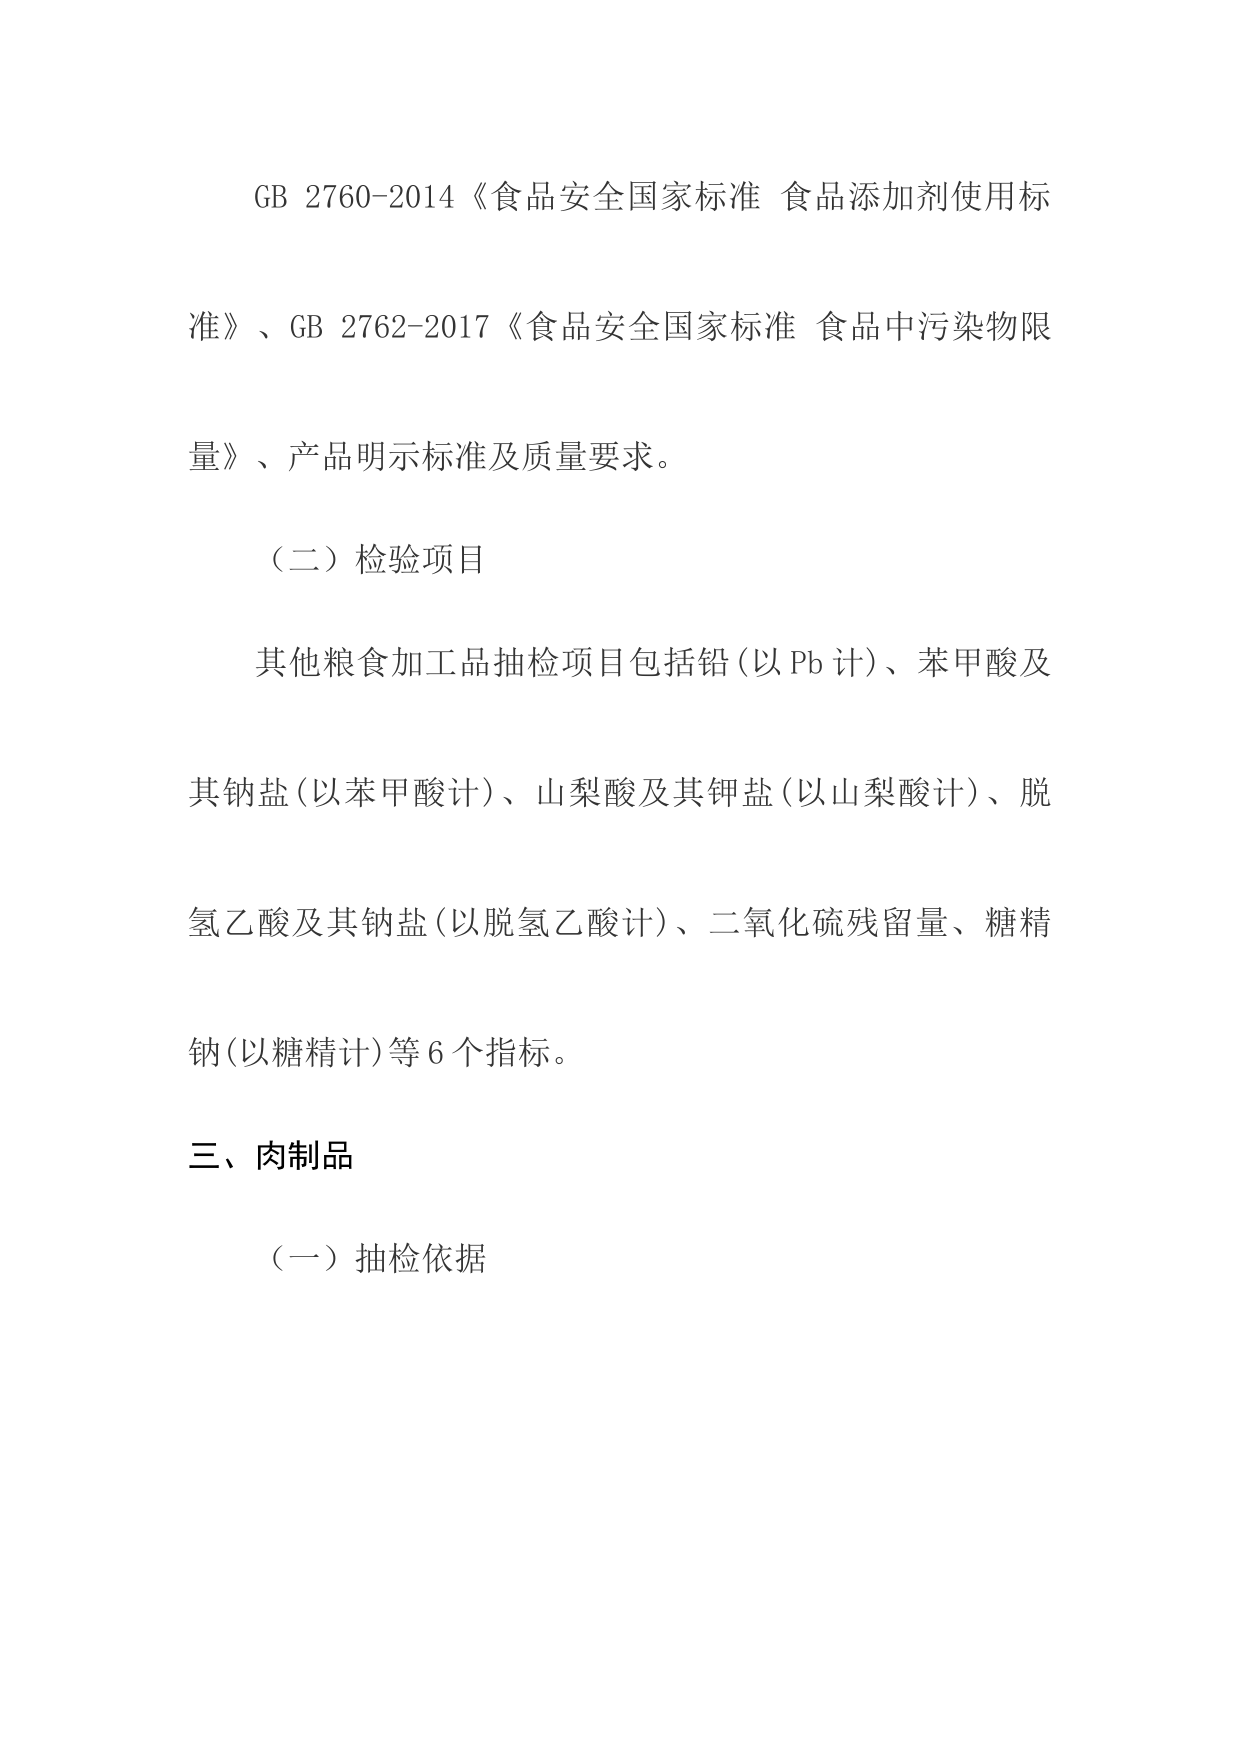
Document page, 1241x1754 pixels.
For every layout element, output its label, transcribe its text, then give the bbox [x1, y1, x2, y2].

text 其他粮食加工品抽检项目包括铅(以Pb计)、苯甲酸及其钠盐(以苯甲酸计)、山梨酸及其钾盐(以山梨酸计)、脱氢乙酸及其钠盐(以脱氢乙酸计)、二氧化硫残留量、糖精钠(以糖精计)等6个指标。 [187, 628, 1053, 1083]
text GB 2760-2014《食品安全国家标准 食品添加剂使用标准》、GB 2762-2017《食品安全国家标准 食品中污染物限量》、产品明示标准及质量要求。 [187, 162, 1053, 487]
text （二）检验项目 [187, 525, 1053, 590]
text （一）抽检依据 [187, 1224, 1053, 1289]
text 三、肉制品 [187, 1121, 1053, 1186]
